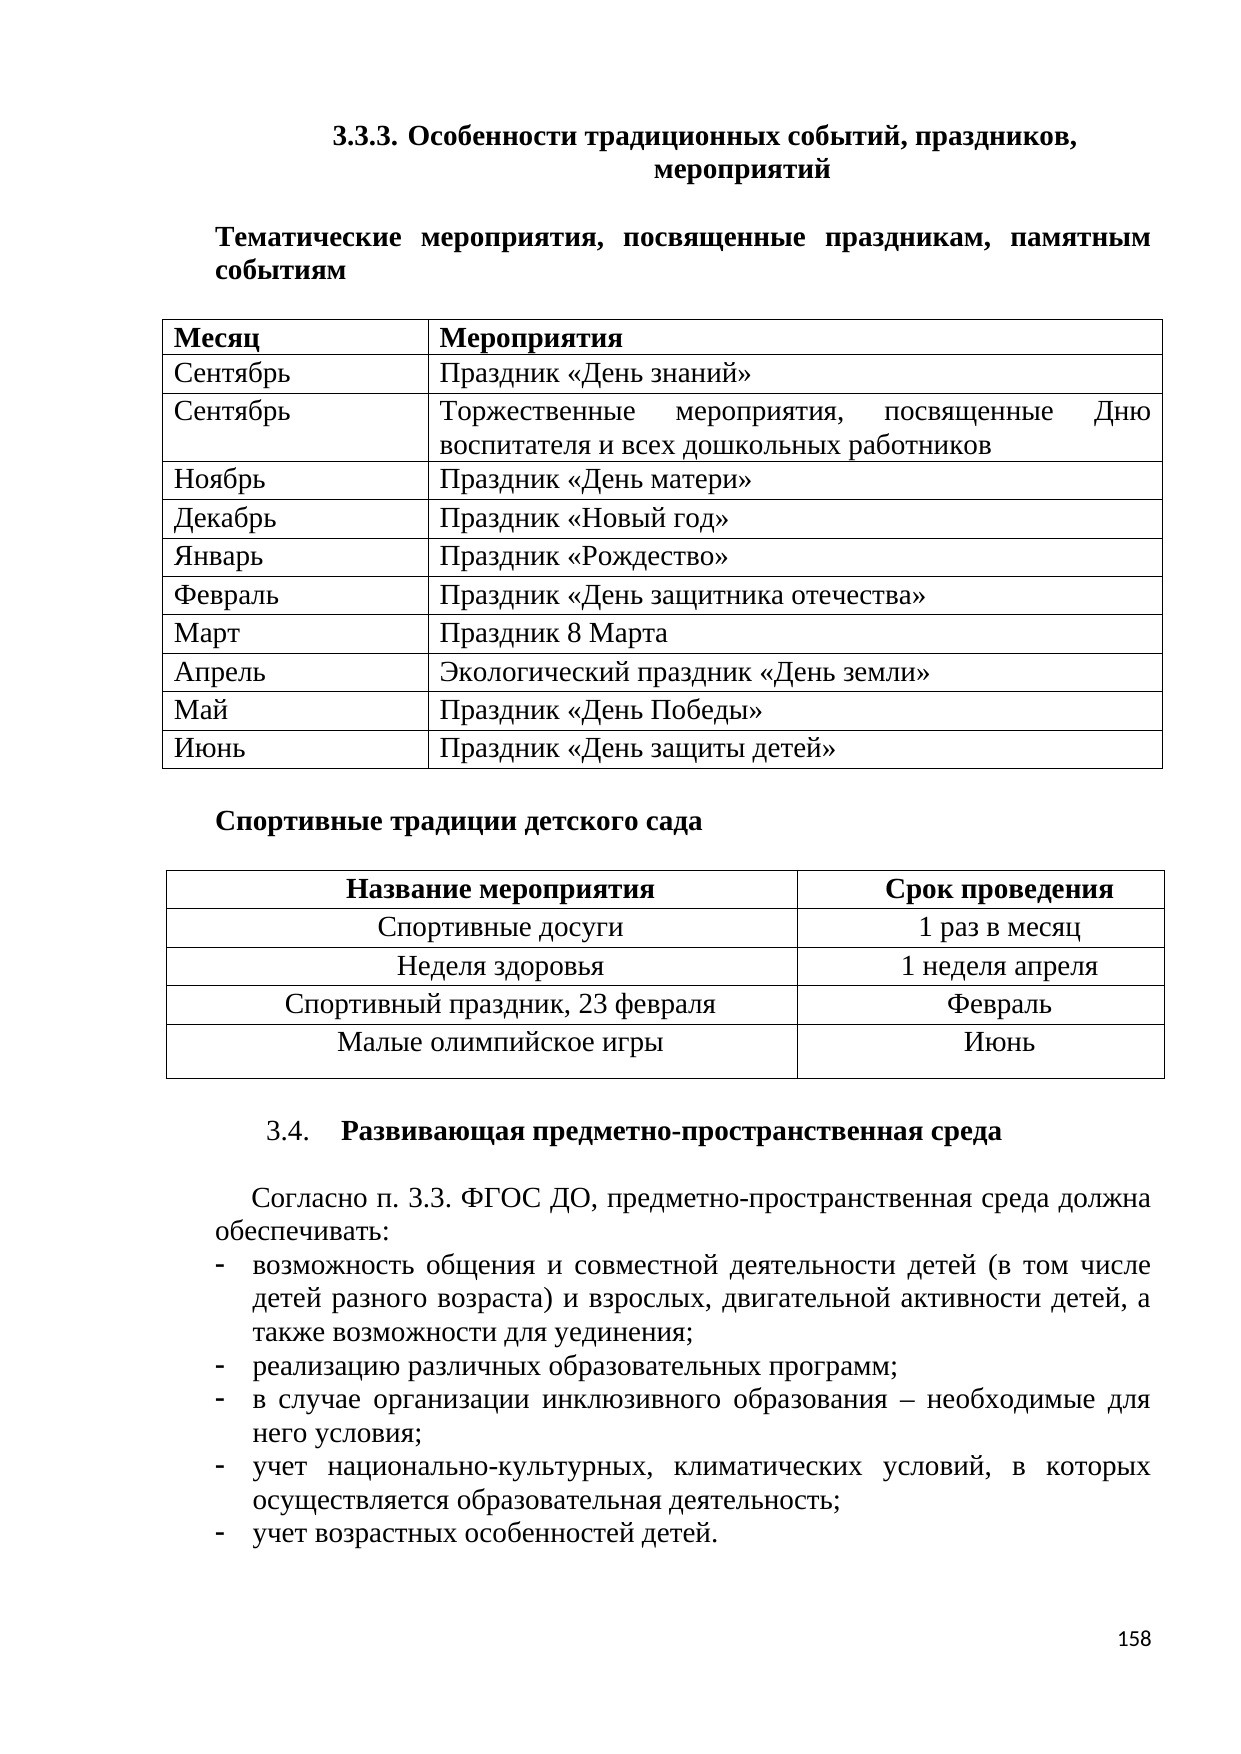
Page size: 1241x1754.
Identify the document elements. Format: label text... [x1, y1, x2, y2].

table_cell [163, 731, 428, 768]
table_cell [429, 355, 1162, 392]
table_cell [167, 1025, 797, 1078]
list реализацию различных образовательных программ; [215, 1348, 1152, 1381]
list возможность общения и совместной деятельности детей (в том числе детей разного возраста) и взрослых, двигательной активности детей, а также возможности для уединения; [215, 1247, 1152, 1348]
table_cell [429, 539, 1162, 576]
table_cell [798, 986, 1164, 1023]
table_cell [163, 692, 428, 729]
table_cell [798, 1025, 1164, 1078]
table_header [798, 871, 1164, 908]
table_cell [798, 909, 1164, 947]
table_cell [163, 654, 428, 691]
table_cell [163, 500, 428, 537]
list Особенности традиционных событий, праздников, мероприятий [258, 118, 1152, 185]
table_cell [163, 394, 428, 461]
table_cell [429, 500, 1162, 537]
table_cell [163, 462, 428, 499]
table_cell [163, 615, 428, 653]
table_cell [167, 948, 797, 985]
list учет национально-культурных, климатических условий, в которых осуществляется образовательная деятельность; [215, 1448, 1152, 1516]
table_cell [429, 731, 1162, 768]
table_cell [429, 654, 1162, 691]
list учет возрастных особенностей детей. [215, 1516, 1152, 1549]
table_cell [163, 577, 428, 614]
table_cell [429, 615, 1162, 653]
text Согласно п. 3.3. ФГОС ДО, предметно-пространственная среда должна обеспечивать: [215, 1180, 1152, 1247]
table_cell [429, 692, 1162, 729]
list в случае организации инклюзивного образования – необходимые для него условия; [215, 1381, 1152, 1448]
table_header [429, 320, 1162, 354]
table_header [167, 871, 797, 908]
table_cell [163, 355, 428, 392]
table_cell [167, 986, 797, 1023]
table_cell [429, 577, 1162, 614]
list Развивающая предметно-пространственная среда [266, 1113, 1152, 1146]
text Тематические мероприятия, посвященные праздникам, памятным событиям [215, 219, 1152, 286]
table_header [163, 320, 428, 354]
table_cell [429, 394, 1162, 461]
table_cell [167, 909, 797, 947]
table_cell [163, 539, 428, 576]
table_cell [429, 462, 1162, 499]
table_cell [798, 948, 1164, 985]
text Спортивные традиции детского сада [215, 803, 1152, 836]
